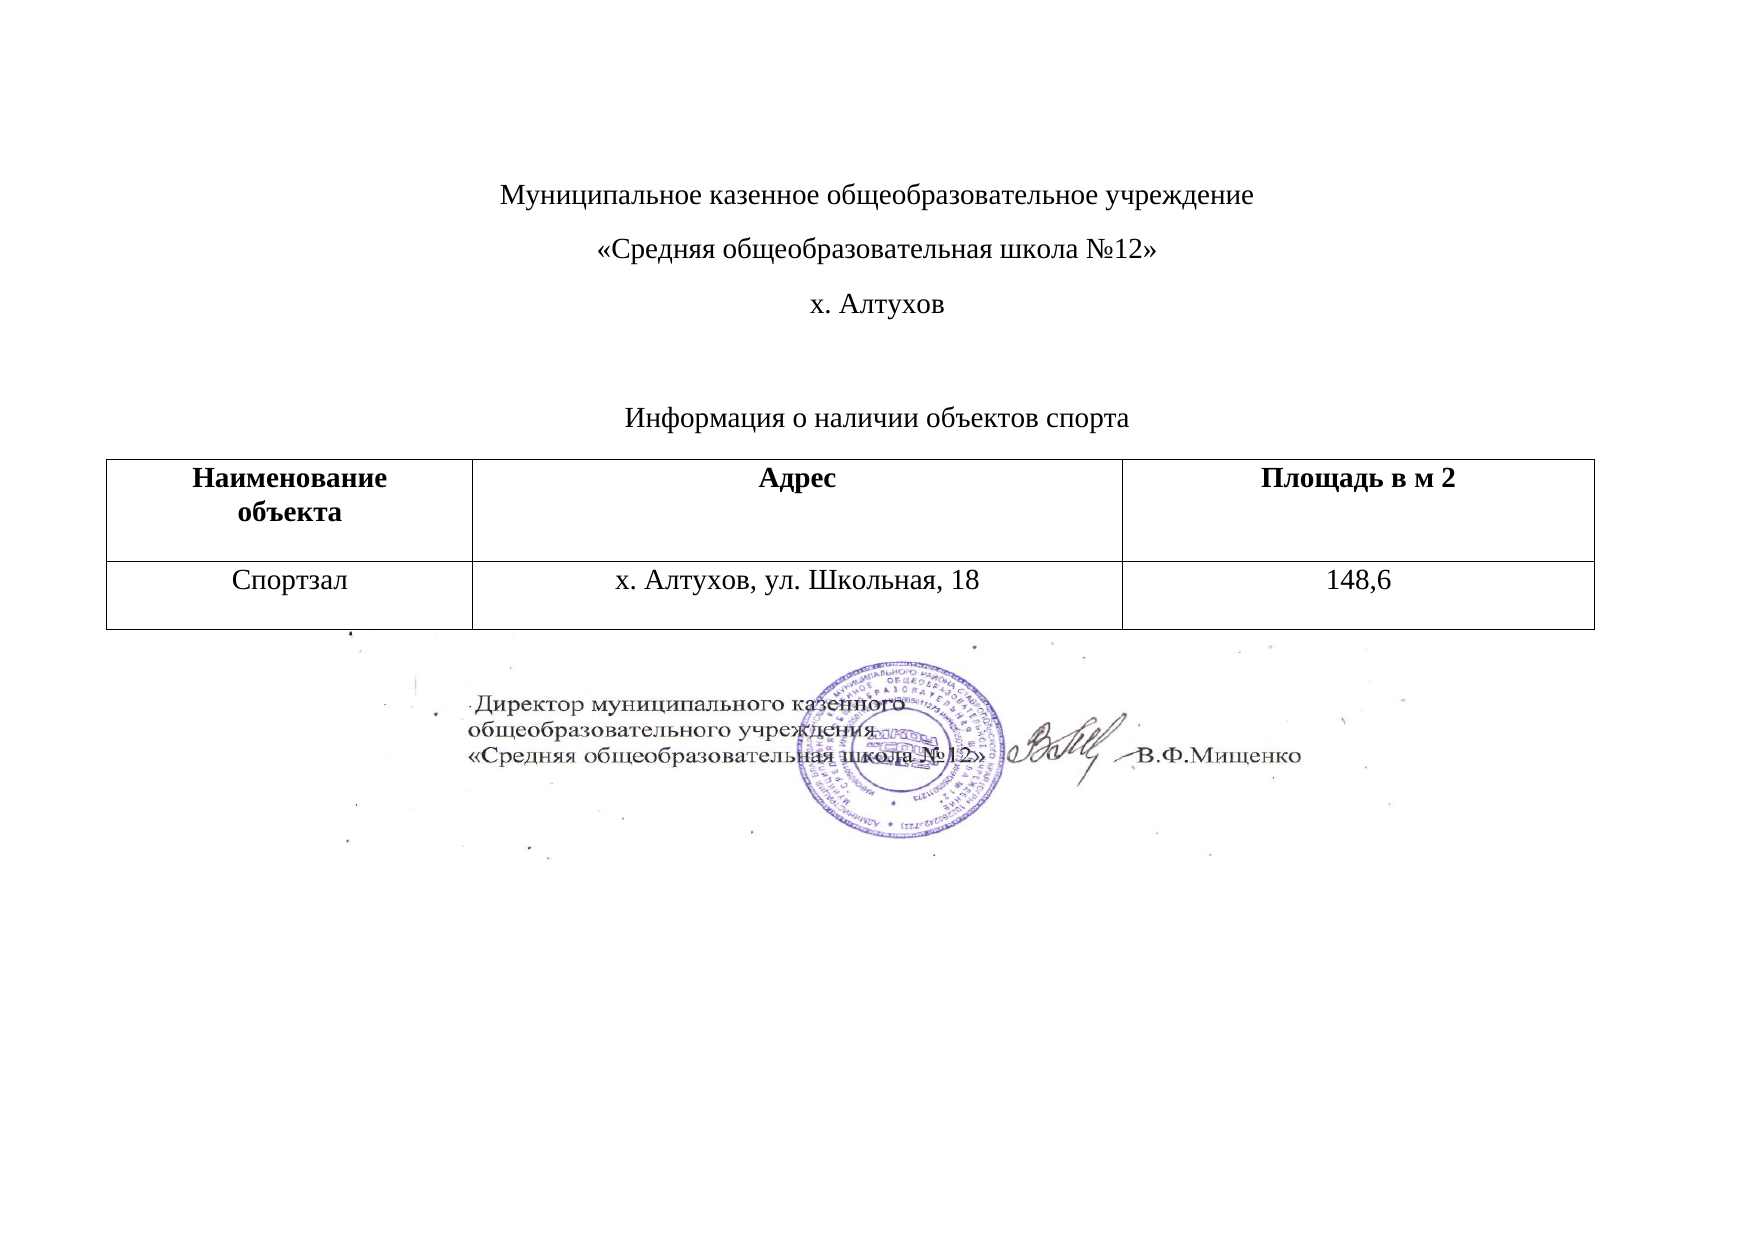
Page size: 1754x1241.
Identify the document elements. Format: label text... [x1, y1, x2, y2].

table_header Адрес [473, 460, 1122, 561]
table_cell х. Алтухов, ул. Школьная, 18 [473, 562, 1122, 629]
table_header Наименование объекта [107, 460, 472, 561]
text х. Алтухов [118, 286, 1636, 319]
text «Средняя общеобразовательная школа №12» [118, 232, 1636, 265]
picture [346, 630, 1408, 860]
table_header Площадь в м 2 [1123, 460, 1594, 561]
text Муниципальное казенное общеобразовательное учреждение [118, 177, 1636, 211]
text Информация о наличии объектов спорта [118, 400, 1636, 433]
table_cell Спортзал [107, 562, 472, 629]
table_cell 148,6 [1123, 562, 1594, 629]
